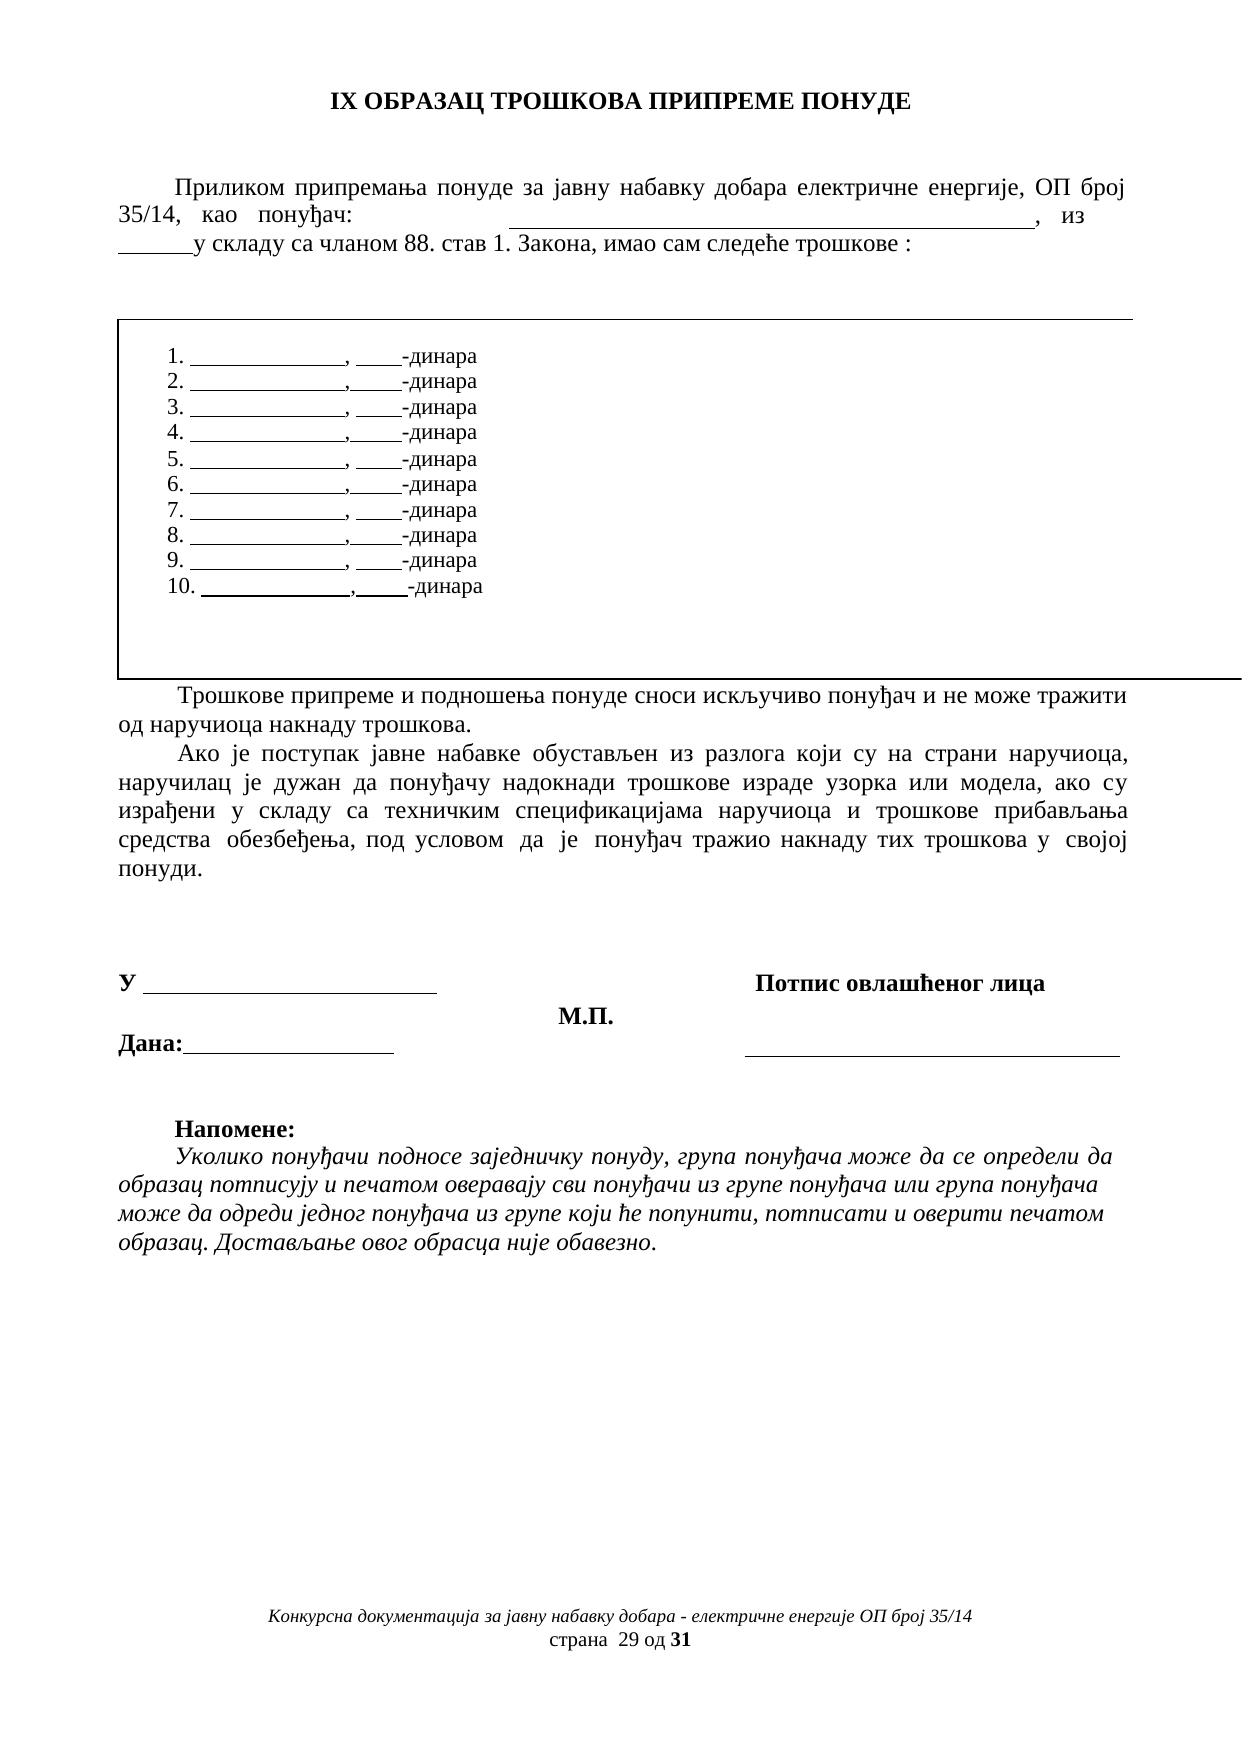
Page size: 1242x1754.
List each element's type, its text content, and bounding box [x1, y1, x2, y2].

text 5. , -динара [167, 444, 1135, 471]
text 7. , -динара [167, 496, 1135, 522]
text У Потпис овлашћеног лица [118, 968, 1135, 995]
text Трошкове припреме и подношења понуде сноси искључиво понуђач и не може тражити од наручиоца накнаду трошкова. [118, 680, 1127, 738]
text 4. , -динара [167, 419, 1135, 444]
text у складу са чланом 88. став 1. Закона, имао сам следеће трошкове : [118, 228, 1135, 257]
text 9. , -динара [167, 547, 1135, 572]
text 2. , -динара [167, 368, 1135, 393]
text 6. , -динара [167, 471, 1135, 496]
text 35/14, као понуђач: [118, 200, 457, 227]
text 3. , -динара [167, 393, 1135, 419]
text 8. , -динара [167, 522, 1135, 547]
text Дана: [118, 1028, 401, 1056]
text Приликом припремања понуде за јавну набавку добара електричне енергије, ОП број [174, 172, 1135, 199]
text 10. , -динара [167, 573, 1135, 598]
text М.П. [558, 1001, 1135, 1028]
text 1. , -динара [167, 342, 1135, 368]
text Напомене: [174, 1114, 1135, 1142]
text , из [1034, 200, 1135, 227]
text Уколико понуђачи подносе заједничку понуду, група понуђача може да се определи да [174, 1142, 1135, 1169]
text Ако је поступак јавне набавке обустављен из разлога који су на страни наручиоца, наручилац је дужан да понуђачу надокнади трошкове израде узорка или модела, ако су израђени у складу са техничким спецификацијама наручиоца и трошкове прибављања средства обезбеђења, под условом да је понуђач тражио накнаду тих трошкова у својој понуди. [118, 738, 1128, 882]
text IX ОБРАЗАЦ ТРОШКОВА ПРИПРЕМЕ ПОНУДЕ [330, 86, 1135, 115]
text образац потписују и печатом оверавају сви понуђачи из групе понуђача или група понуђача може да одреди једног понуђача из групе који ће попунити, потписати и оверити печатом образац. Достављање овог обрасца није обавезно. [118, 1169, 1127, 1256]
